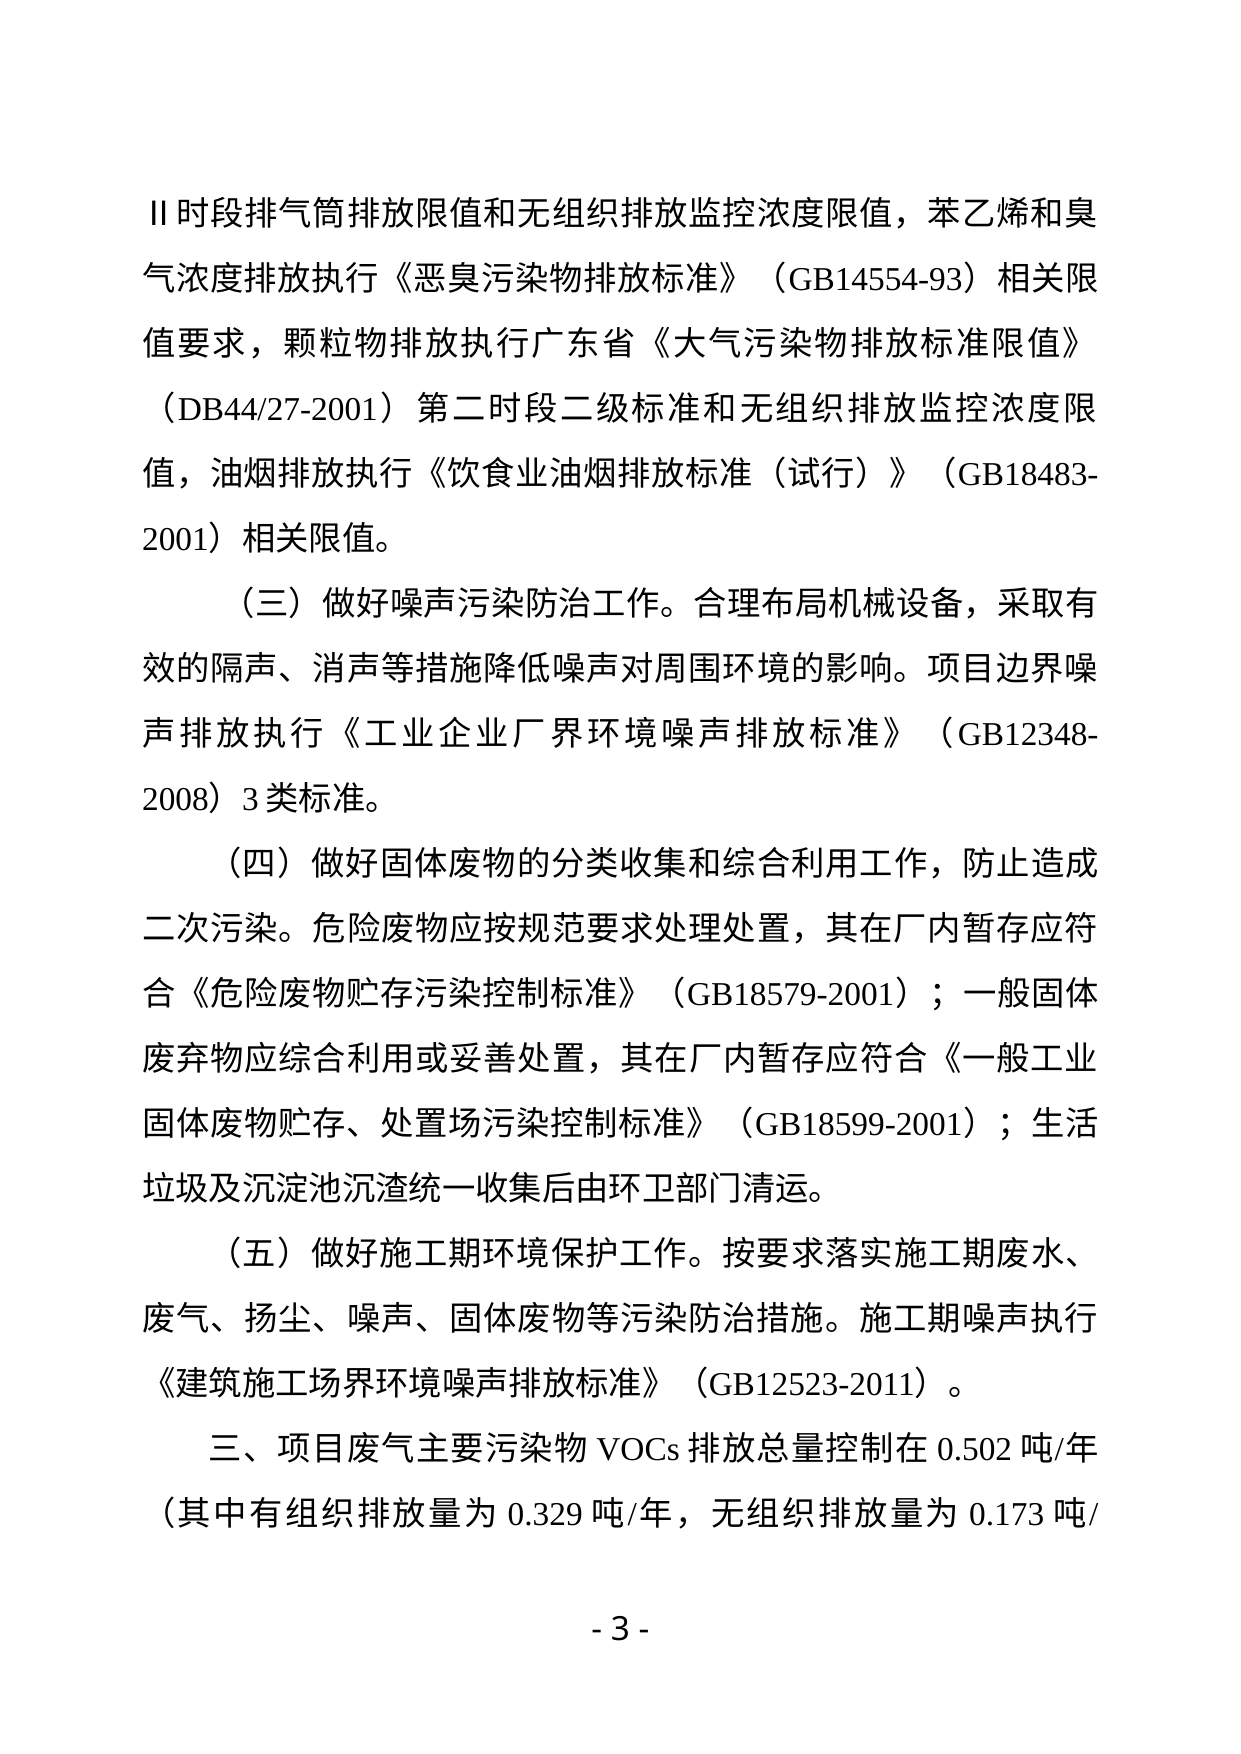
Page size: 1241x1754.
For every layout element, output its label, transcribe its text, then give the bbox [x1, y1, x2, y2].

text （四）做好固体废物的分类收集和综合利用工作，防止造成二次污染。危险废物应按规范要求处理处置，其在厂内暂存应符合《危险废物贮存污染控制标准》（GB18579-2001）；一般固体废弃物应综合利用或妥善处置，其在厂内暂存应符合《一般工业固体废物贮存、处置场污染控制标准》（GB18599-2001）；生活垃圾及沉淀池沉渣统一收集后由环卫部门清运。 [142, 828, 1098, 1218]
text （五）做好施工期环境保护工作。按要求落实施工期废水、废气、扬尘、噪声、固体废物等污染防治措施。施工期噪声执行《建筑施工场界环境噪声排放标准》（GB12523-2011）。 [142, 1218, 1098, 1413]
text （三）做好噪声污染防治工作。合理布局机械设备，采取有效的隔声、消声等措施降低噪声对周围环境的影响。项目边界噪声排放执行《工业企业厂界环境噪声排放标准》（GB12348-2008）3类标准。 [142, 568, 1098, 828]
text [142, 1413, 1098, 1543]
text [142, 178, 1098, 568]
